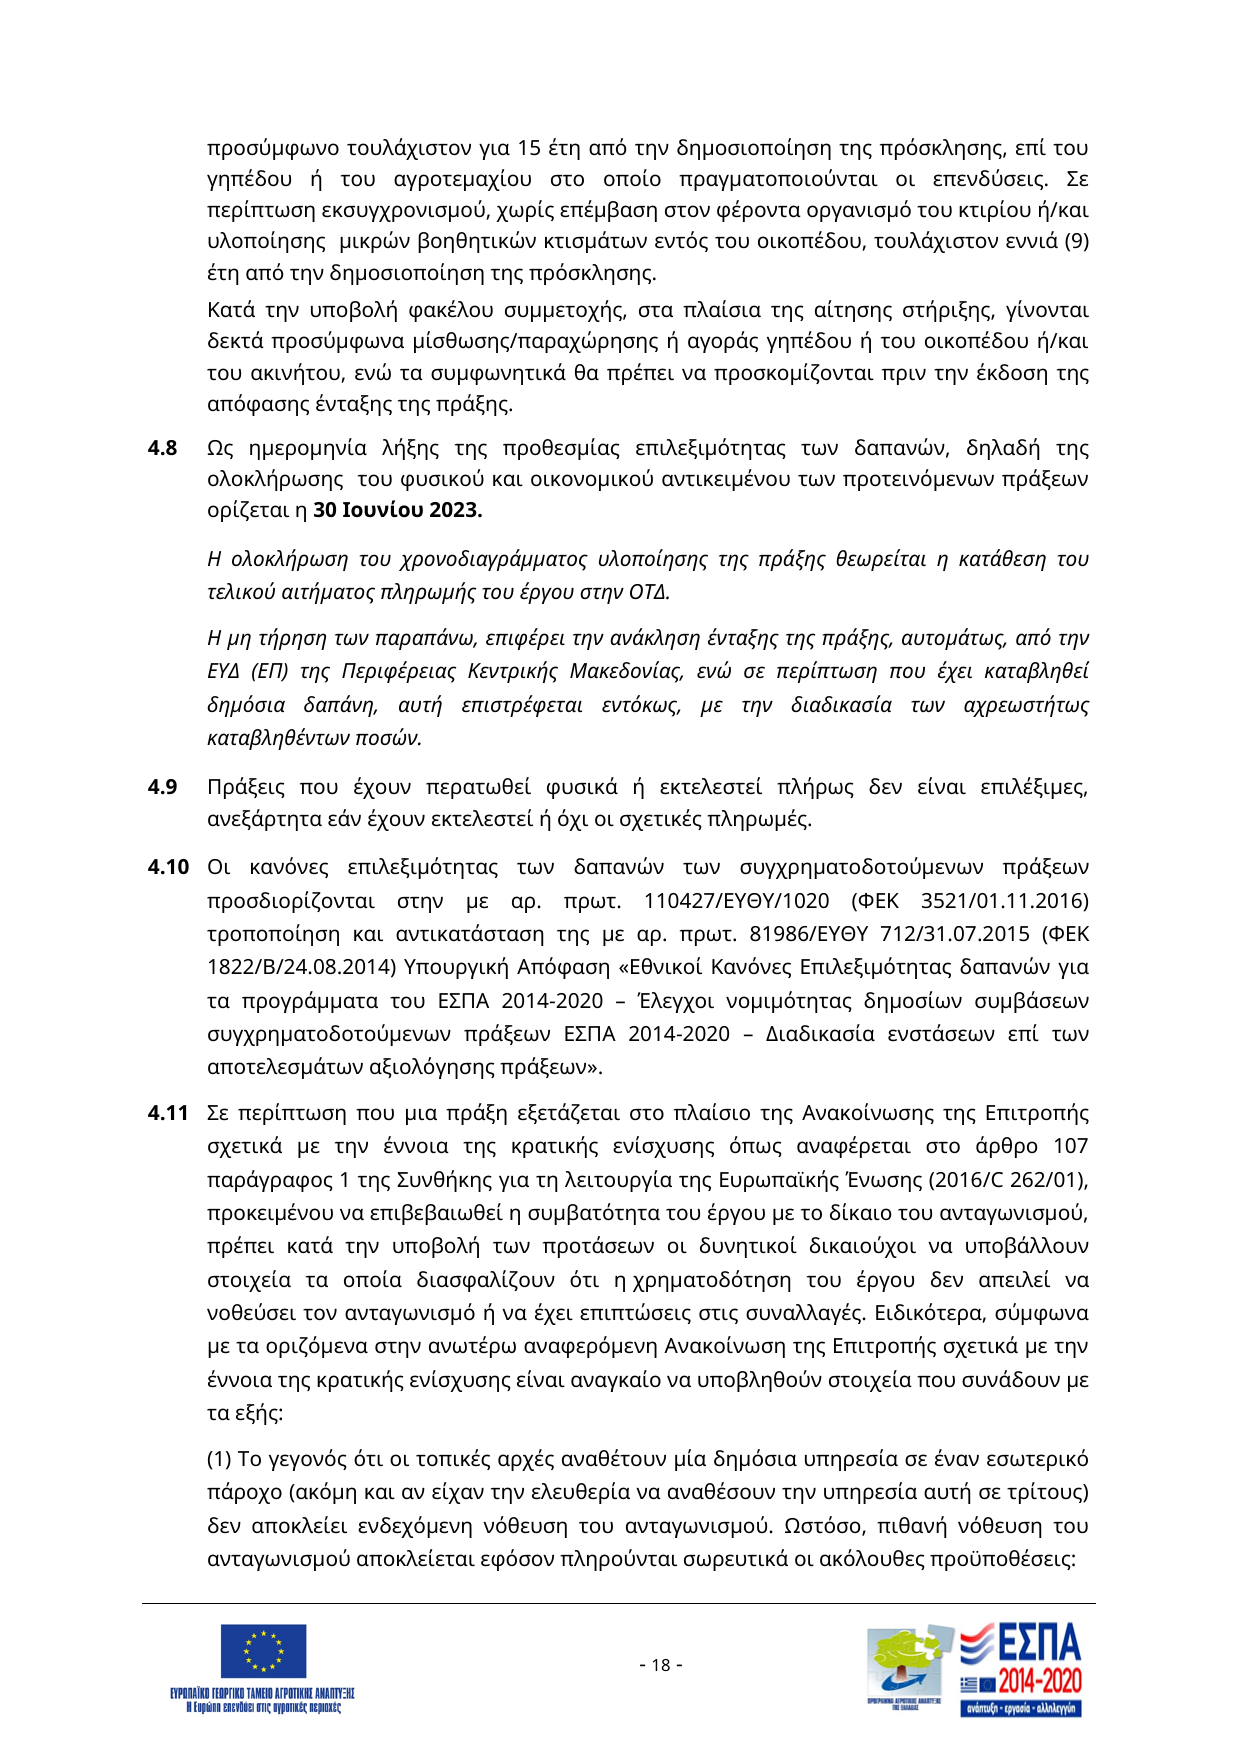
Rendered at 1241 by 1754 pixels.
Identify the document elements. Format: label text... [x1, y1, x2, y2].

picture [153, 1616, 374, 1723]
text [207, 133, 1090, 286]
list Η μη τήρηση των παραπάνω, επιφέρει την ανάκληση ένταξης της πράξης, αυτομάτως, από την ΕΥΔ (ΕΠ) της Περιφέρειας Κεντρικής Μακεδονίας, ενώ σε περίπτωση που έχει καταβληθεί δημόσια δαπάνη, αυτή επιστρέφεται εντόκως, με την διαδικασία των αχρεωστήτως καταβληθέντων ποσών. [207, 618, 1090, 752]
picture [857, 1619, 1085, 1720]
list Ως ημερομηνία λήξης της προθεσμίας επιλεξιμότητας των δαπανών, δηλαδή της ολοκλήρωσης του φυσικού και οικονομικού αντικειμένου των προτεινόμενων πράξεων ορίζεται η 30 Ιουνίου 2023. [148, 433, 1090, 524]
list Πράξεις που έχουν περατωθεί φυσικά ή εκτελεστεί πλήρως δεν είναι επιλέξιμες, ανεξάρτητα εάν έχουν εκτελεστεί ή όχι οι σχετικές πληρωμές. [148, 772, 1090, 832]
list Οι κανόνες επιλεξιμότητας των δαπανών των συγχρηματοδοτούμενων πράξεων προσδιορίζονται στην με αρ. πρωτ. 110427/ΕΥΘΥ/1020 (ΦΕΚ 3521/01.11.2016) τροποποίηση και αντικατάσταση της με αρ. πρωτ. 81986/ΕΥΘΥ 712/31.07.2015 (ΦΕΚ 1822/Β/24.08.2014) Υπουργική Απόφαση «Εθνικοί Κανόνες Επιλεξιμότητας δαπανών για τα προγράμματα του ΕΣΠΑ 2014-2020 – Έλεγχοι νομιμότητας δημοσίων συμβάσεων συγχρηματοδοτούμενων πράξεων ΕΣΠΑ 2014-2020 – Διαδικασία ενστάσεων επί των αποτελεσμάτων αξιολόγησης πράξεων». [148, 847, 1090, 1081]
list Σε περίπτωση που μια πράξη εξετάζεται στο πλαίσιο της Ανακοίνωσης της Επιτροπής σχετικά με την έννοια της κρατικής ενίσχυσης όπως αναφέρεται στο άρθρο 107 παράγραφος 1 της Συνθήκης για τη λειτουργία της Ευρωπαϊκής Ένωσης (2016/C 262/01), προκειμένου να επιβεβαιωθεί η συμβατότητα του έργου με το δίκαιο του ανταγωνισμού, πρέπει κατά την υποβολή των προτάσεων οι δυνητικοί δικαιούχοι να υποβάλλουν στοιχεία τα οποία διασφαλίζουν ότι η χρηματοδότηση του έργου δεν απειλεί να νοθεύσει τον ανταγωνισμό ή να έχει επιπτώσεις στις συναλλαγές. Ειδικότερα, σύμφωνα με τα οριζόμενα στην ανωτέρω αναφερόμενη Ανακοίνωση της Επιτροπής σχετικά με την έννοια της κρατικής ενίσχυσης είναι αναγκαίο να υποβληθούν στοιχεία που συνάδουν με τα εξής: [148, 1093, 1090, 1427]
text Κατά την υποβολή φακέλου συμμετοχής, στα πλαίσια της αίτησης στήριξης, γίνονται δεκτά προσύμφωνα μίσθωσης/παραχώρησης ή αγοράς γηπέδου ή του οικοπέδου ή/και του ακινήτου, ενώ τα συμφωνητικά θα πρέπει να προσκομίζονται πριν την έκδοση της απόφασης ένταξης της πράξης. [207, 295, 1090, 418]
list (1) Το γεγονός ότι οι τοπικές αρχές αναθέτουν μία δημόσια υπηρεσία σε έναν εσωτερικό πάροχο (ακόμη και αν είχαν την ελευθερία να αναθέσουν την υπηρεσία αυτή σε τρίτους) δεν αποκλείει ενδεχόμενη νόθευση του ανταγωνισμού. Ωστόσο, πιθανή νόθευση του ανταγωνισμού αποκλείεται εφόσον πληρούνται σωρευτικά οι ακόλουθες προϋποθέσεις: [207, 1439, 1090, 1572]
list Η ολοκλήρωση του χρονοδιαγράμματος υλοποίησης της πράξης θεωρείται η κατάθεση του τελικού αιτήματος πληρωμής του έργου στην ΟΤΔ. [207, 539, 1090, 606]
